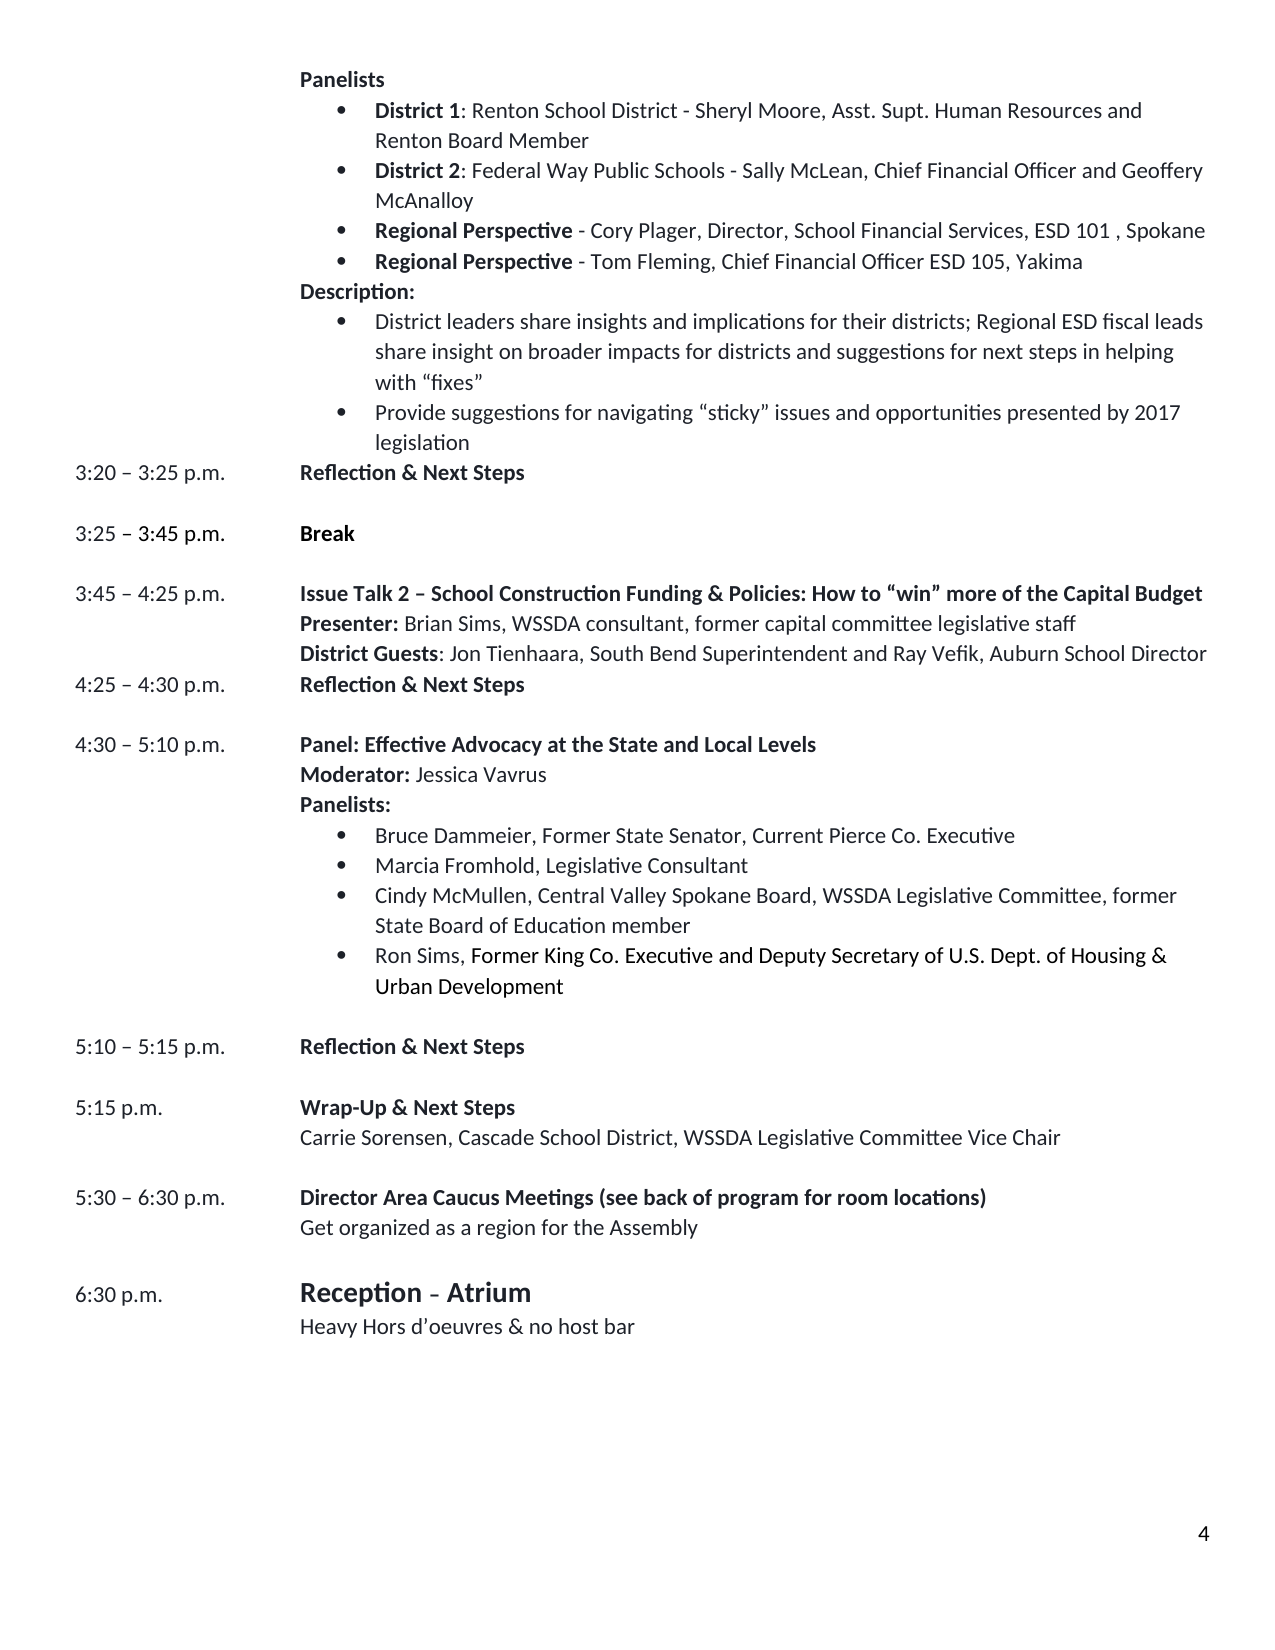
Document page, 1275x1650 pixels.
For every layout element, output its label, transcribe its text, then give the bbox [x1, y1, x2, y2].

text Panelists [225, 66, 1209, 94]
text 3:45 – 4:25 p.m. Issue Talk 2 – School Construction Funding & Policies: How to “win” more of the Capital Budget [75, 579, 1209, 607]
text 5:30 – 6:30 p.m. Director Area Caucus Meetings (see back of program for room locations) [75, 1183, 1209, 1211]
text Moderator: Jessica Vavrus [75, 760, 1209, 788]
text Carrie Sorensen, Cascade School District, WSSDA Legislative Committee Vice Chair [75, 1123, 1209, 1151]
text Panelists: [300, 791, 1209, 819]
list Ron Sims, Former King Co. Executive and Deputy Secretary of U.S. Dept. of Housing & Urban Development [337, 942, 1209, 1000]
list District 2: Federal Way Public Schools - Sally McLean, Chief Financial Officer and Geoffery McAnalloy [337, 156, 1209, 214]
text Presenter: Brian Sims, WSSDA consultant, former capital committee legislative staff [75, 609, 1209, 637]
text 6:30 p.m. Reception – Atrium [75, 1274, 1209, 1309]
text 3:20 – 3:25 p.m. Reflection & Next Steps [75, 458, 1209, 486]
list Cindy McMullen, Central Valley Spokane Board, WSSDA Legislative Committee, former State Board of Education member [337, 881, 1209, 939]
list Regional Perspective - Tom Fleming, Chief Financial Officer ESD 105, Yakima [337, 247, 1209, 275]
text 5:15 p.m. Wrap-Up & Next Steps [75, 1093, 1209, 1121]
text 3:25 – 3:45 p.m. Break [75, 519, 1209, 547]
text Get organized as a region for the Assembly [225, 1213, 1209, 1242]
text 5:10 – 5:15 p.m. Reflection & Next Steps [75, 1032, 1209, 1060]
list Marcia Fromhold, Legislative Consultant [337, 851, 1209, 879]
text District Guests: Jon Tienhaara, South Bend Superintendent and Ray Vefik, Auburn School Director [300, 639, 1209, 668]
text Heavy Hors d’oeuvres & no host bar [225, 1312, 1209, 1340]
list Bruce Dammeier, Former State Senator, Current Pierce Co. Executive [337, 821, 1209, 849]
list Provide suggestions for navigating “sticky” issues and opportunities presented by 2017 legislation [337, 398, 1209, 456]
text Description: [300, 277, 1209, 305]
text 4:30 – 5:10 p.m. Panel: Effective Advocacy at the State and Local Levels [75, 730, 1209, 758]
text 4:25 – 4:30 p.m. Reflection & Next Steps [75, 670, 1209, 698]
list District 1: Renton School District - Sheryl Moore, Asst. Supt. Human Resources and Renton Board Member [337, 96, 1209, 154]
list Regional Perspective - Cory Plager, Director, School Financial Services, ESD 101 , Spokane [337, 217, 1209, 245]
list District leaders share insights and implications for their districts; Regional ESD fiscal leads share insight on broader impacts for districts and suggestions for next steps in helping with “fixes” [337, 307, 1209, 396]
